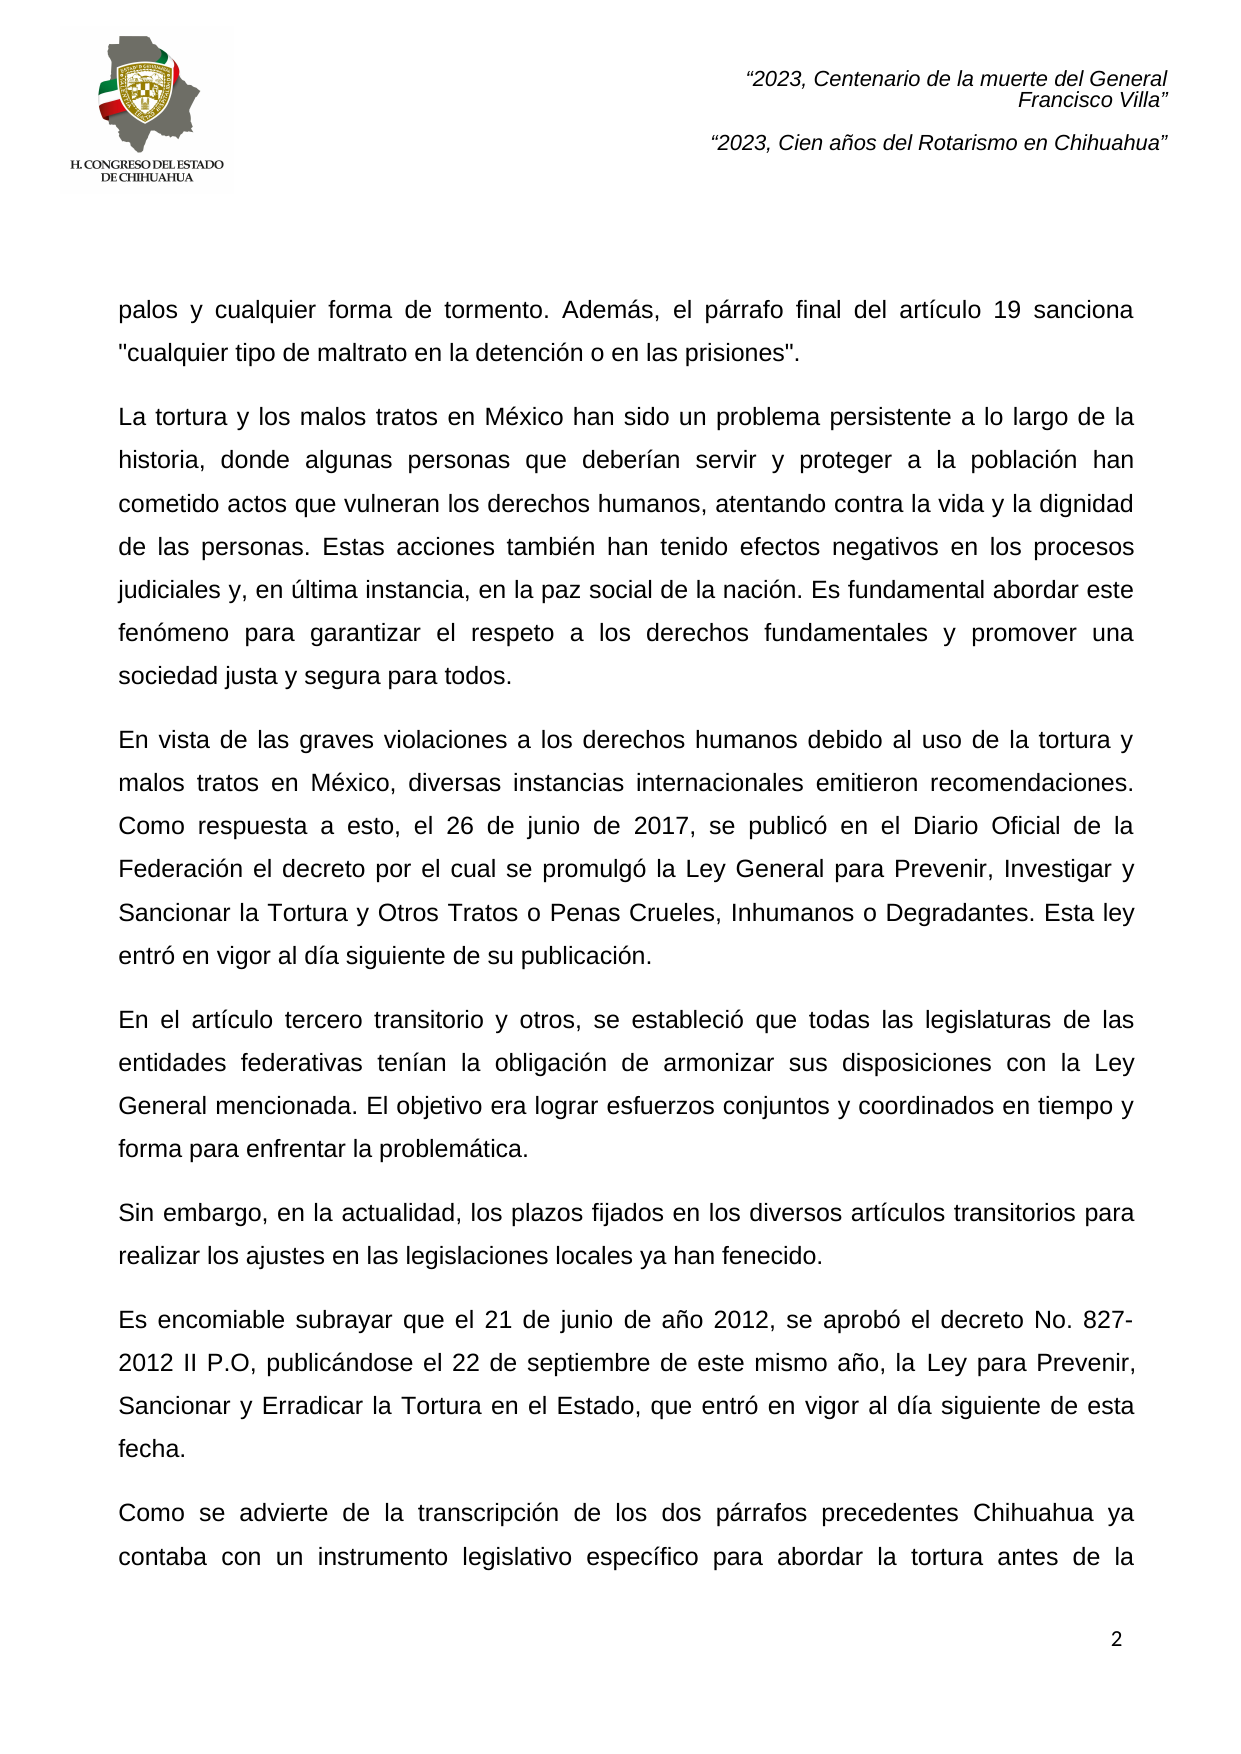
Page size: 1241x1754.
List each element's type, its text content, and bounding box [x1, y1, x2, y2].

picture [60, 26, 234, 194]
text En vista de las graves violaciones a los derechos humanos debido al uso de la tortura y malos tratos en México, diversas instancias internacionales emitieron recomendaciones. Como respuesta a esto, el 26 de junio de 2017, se publicó en el Diario Oficial de la Federación el decreto por el cual se promulgó la Ley General para Prevenir, Investigar y Sancionar la Tortura y Otros Tratos o Penas Crueles, Inhumanos o Degradantes. Esta ley entró en vigor al día siguiente de su publicación. [118, 725, 1136, 969]
text La tortura y los malos tratos en México han sido un problema persistente a lo largo de la historia, donde algunas personas que deberían servir y proteger a la población han cometido actos que vulneran los derechos humanos, atentando contra la vida y la dignidad de las personas. Estas acciones también han tenido efectos negativos en los procesos judiciales y, en última instancia, en la paz social de la nación. Es fundamental abordar este fenómeno para garantizar el respeto a los derechos fundamentales y promover una sociedad justa y segura para todos. [118, 402, 1136, 690]
text En el artículo tercero transitorio y otros, se estableció que todas las legislaturas de las entidades federativas tenían la obligación de armonizar sus disposiciones con la Ley General mencionada. El objetivo era lograr esfuerzos conjuntos y coordinados en tiempo y forma para enfrentar la problemática. [118, 1005, 1136, 1163]
text Sin embargo, en la actualidad, los plazos fijados en los diversos artículos transitorios para realizar los ajustes en las legislaciones locales ya han fenecido. [118, 1198, 1136, 1270]
text Es encomiable subrayar que el 21 de junio de año 2012, se aprobó el decreto No. 827-2012 II P.O, publicándose el 22 de septiembre de este mismo año, la Ley para Prevenir, Sancionar y Erradicar la Tortura en el Estado, que entró en vigor al día siguiente de esta fecha. [118, 1305, 1136, 1463]
